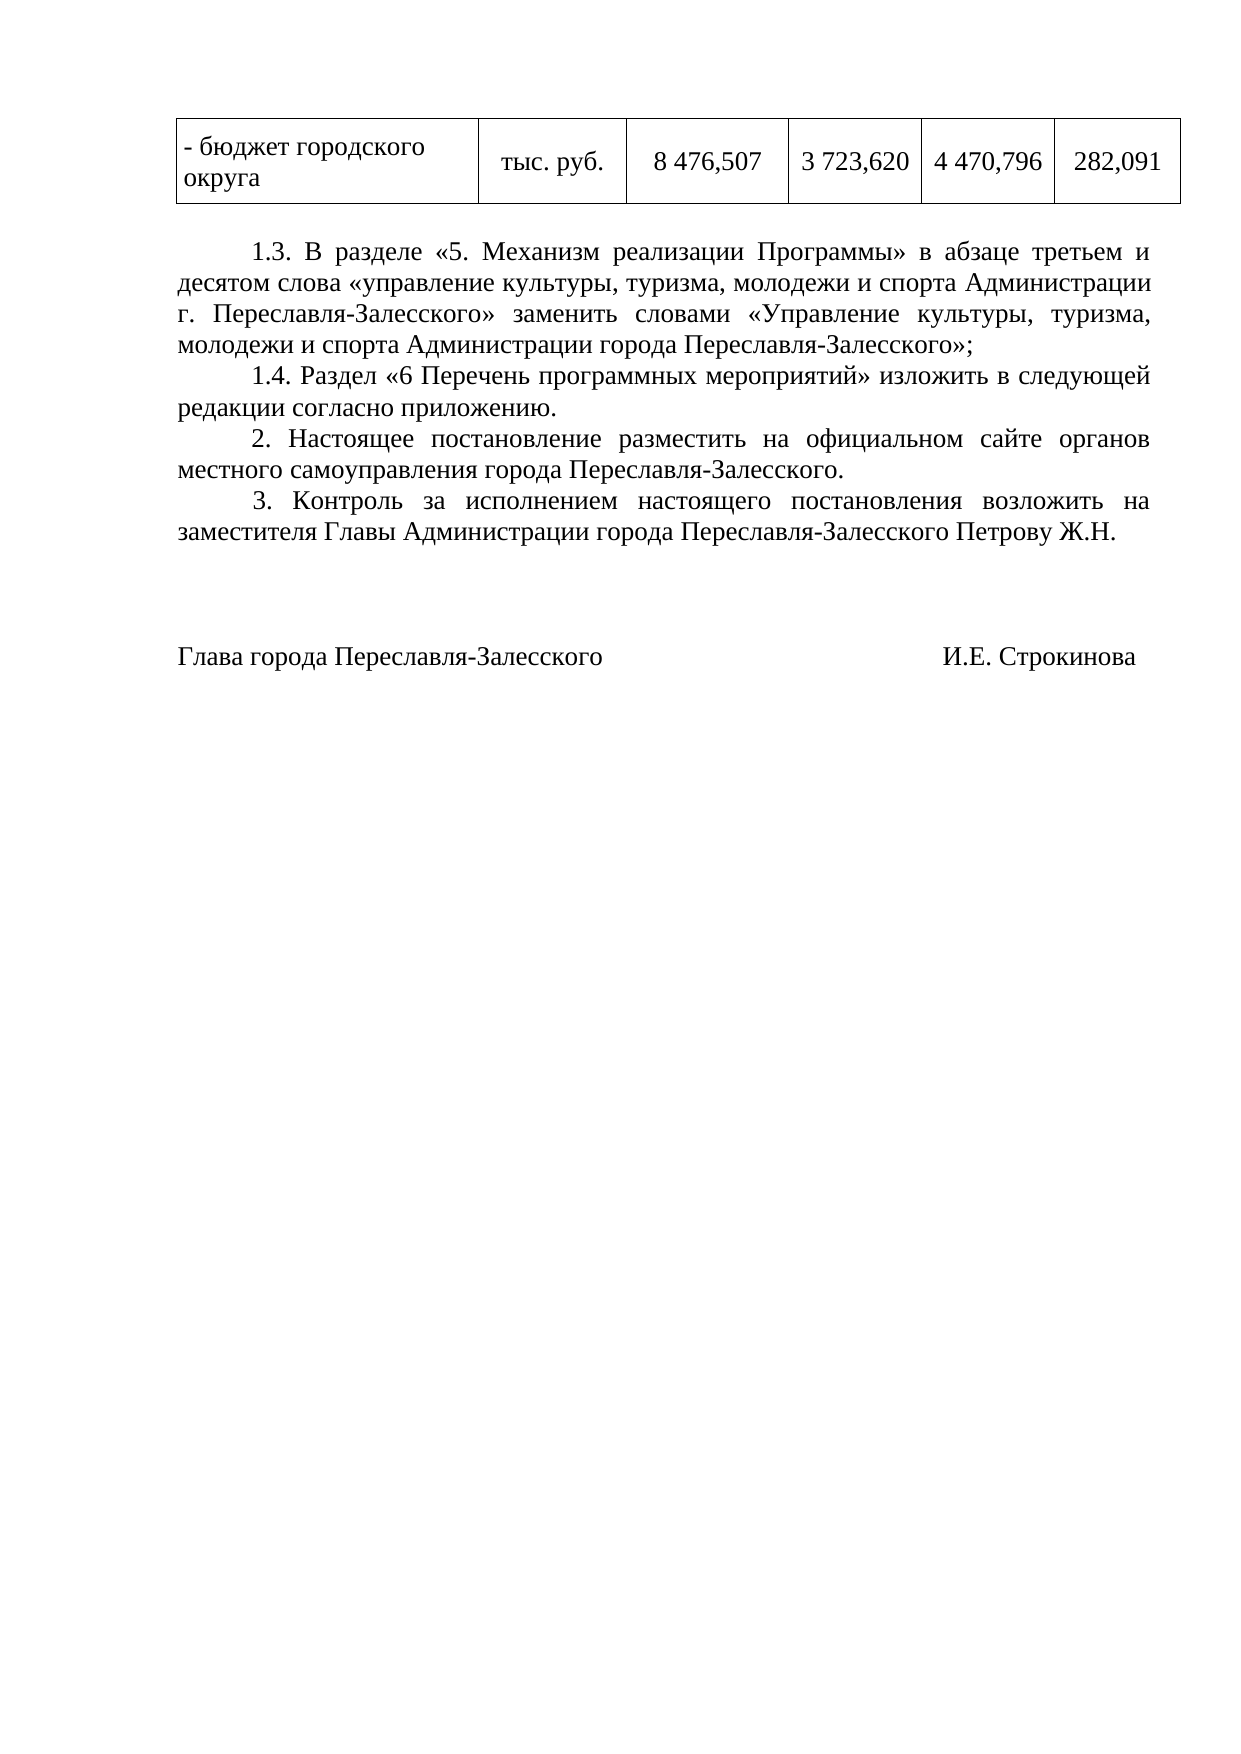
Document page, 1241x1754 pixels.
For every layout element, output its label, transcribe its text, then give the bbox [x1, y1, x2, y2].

table_cell 3 723,620 [789, 119, 921, 203]
table_cell - бюджет городского округа [177, 119, 478, 203]
text Глава города Переславля-Залесского И.Е. Строкинова [177, 640, 1152, 671]
text 3. Контроль за исполнением настоящего постановления возложить на заместителя Главы Администрации города Переславля-Залесского Петрову Ж.Н. [177, 484, 1152, 546]
table_cell 282,091 [1055, 119, 1180, 203]
text 1.3. В разделе «5. Механизм реализации Программы» в абзаце третьем и десятом слова «управление культуры, туризма, молодежи и спорта Администрации г. Переславля-Залесского» заменить словами «Управление культуры, туризма, молодежи и спорта Администрации города Переславля-Залесского»; [177, 235, 1152, 359]
table_cell тыс. руб. [479, 119, 626, 203]
text 2. Настоящее постановление разместить на официальном сайте органов местного самоуправления города Переславля-Залесского. [177, 422, 1152, 484]
table_cell 4 470,796 [922, 119, 1054, 203]
text 1.4. Раздел «6 Перечень программных мероприятий» изложить в следующей редакции согласно приложению. [177, 359, 1152, 422]
table_cell 8 476,507 [627, 119, 788, 203]
